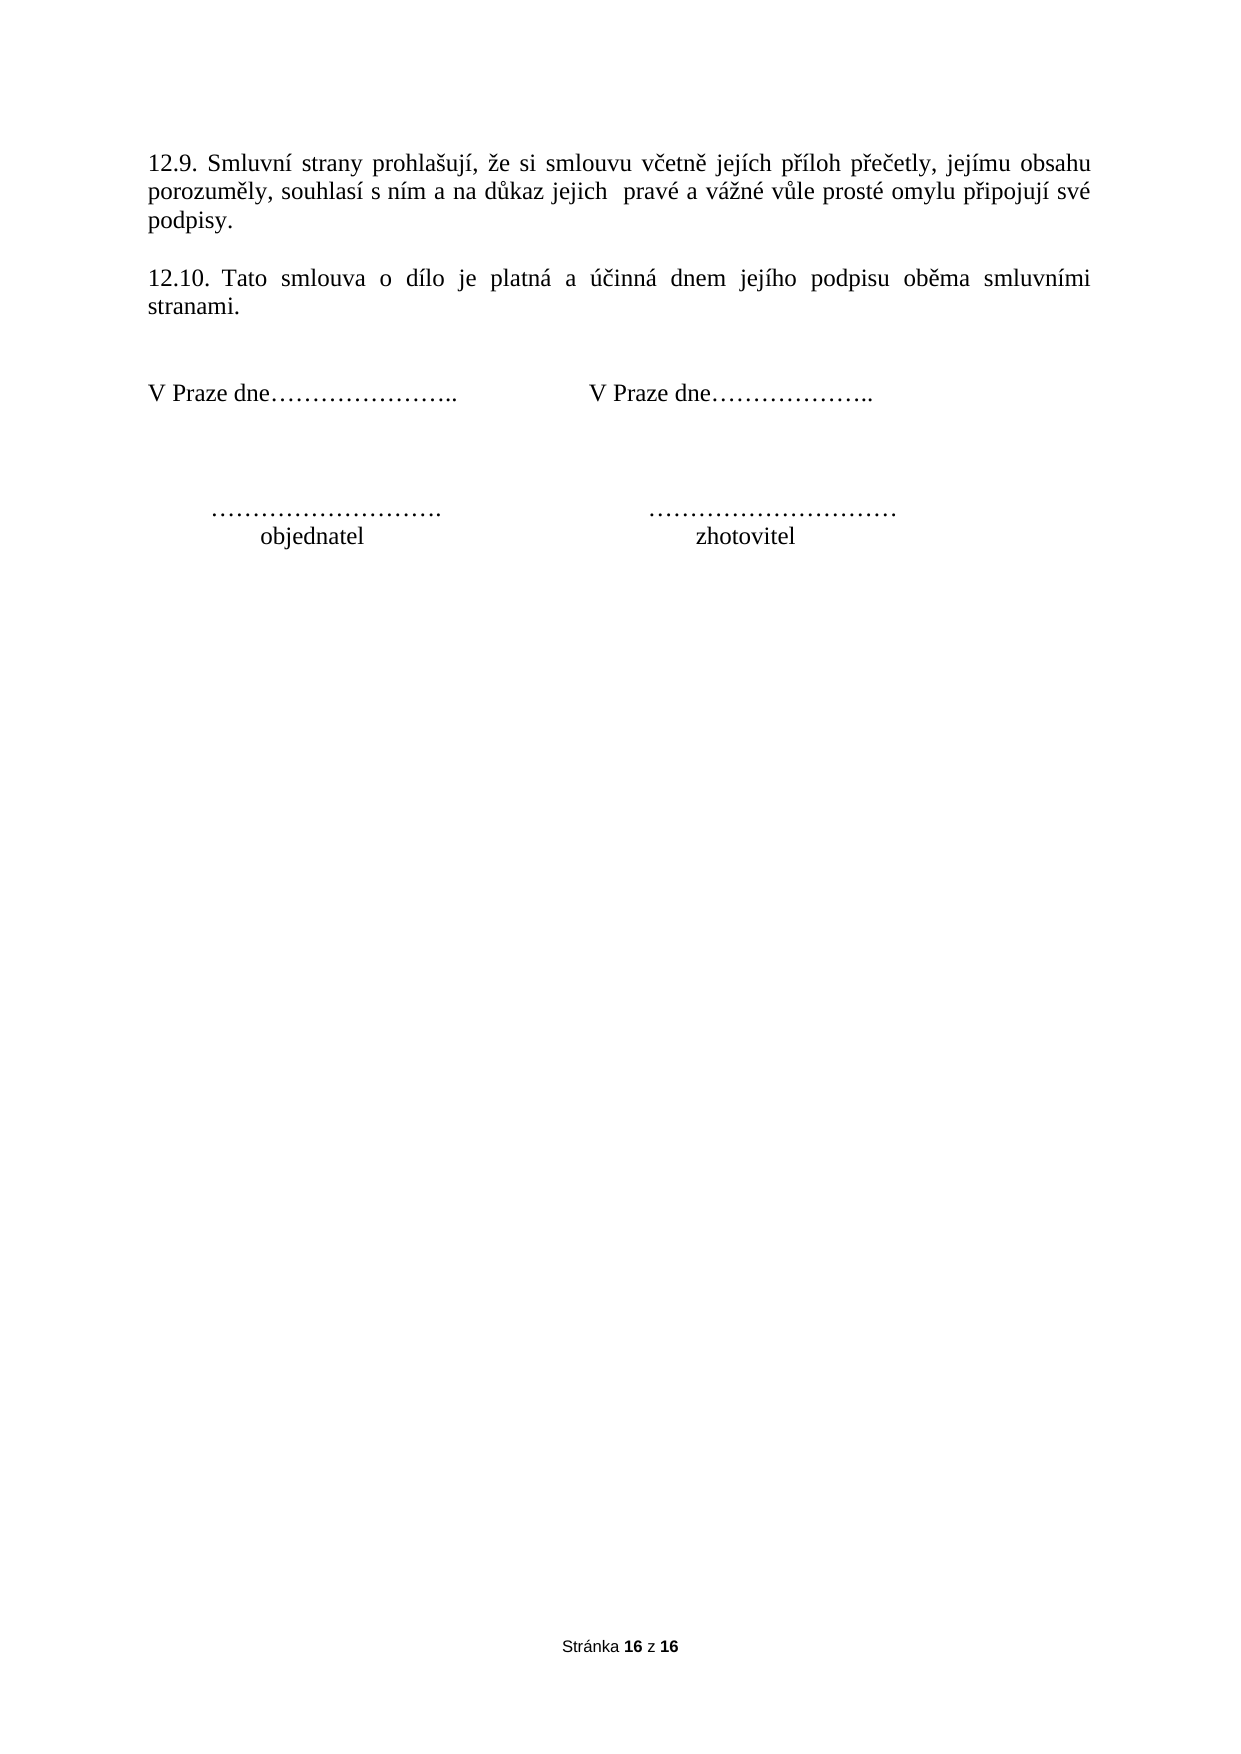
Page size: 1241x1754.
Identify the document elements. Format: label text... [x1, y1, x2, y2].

text 12.9. Smluvní strany prohlašují, že si smlouvu včetně jejích příloh přečetly, jejímu obsahu porozuměly, souhlasí s ním a na důkaz jejich pravé a vážné vůle prosté omylu připojují své podpisy. [148, 148, 1092, 234]
text ………………………. ………………………… [148, 493, 1092, 521]
text 12.10. Tato smlouva o dílo je platná a účinná dnem jejího podpisu oběma smluvními stranami. [148, 263, 1092, 320]
text objednatel zhotovitel [148, 521, 1092, 550]
text V Praze dne………………….. V Praze dne……………….. [148, 378, 1092, 406]
